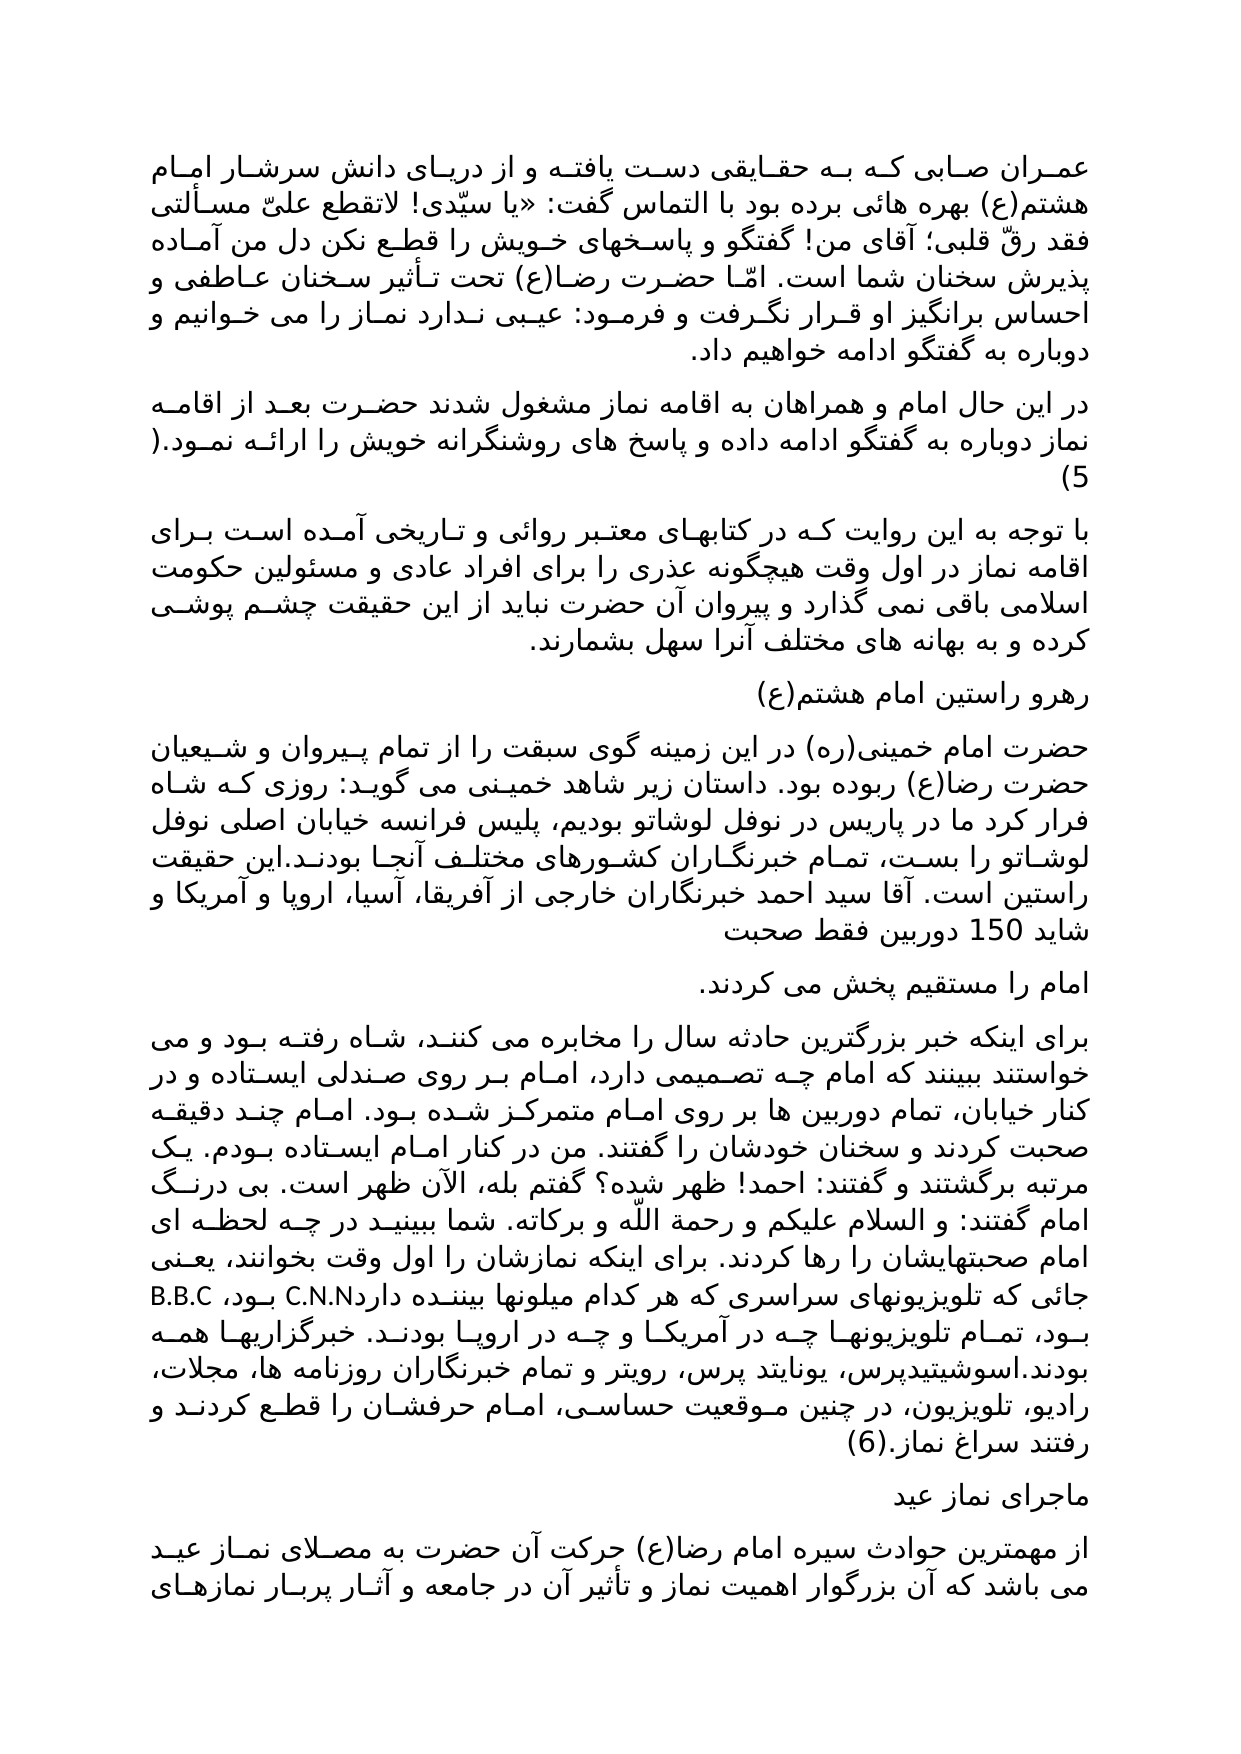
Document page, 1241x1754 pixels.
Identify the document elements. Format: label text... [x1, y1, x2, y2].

text ماجرای نماز عید [150, 1478, 1090, 1512]
text در این حال امام و همراهان به اقامه نماز مشغول شدند حضرت بعد از اقامه نماز دوباره به گفتگو ادامه داده و پاسخ های روشنگرانه خویش را ارائه نمود.(5) [150, 387, 1090, 494]
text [150, 1532, 1090, 1602]
text امام را مستقیم پخش می کردند. [150, 967, 1090, 1001]
text عمران صابی که به حقایقی دست یافته و از دریای دانش سرشار امام هشتم(ع) بهره هائی برده بود با التماس گفت: «یا سیّدی! لاتقطع علیّ مسألتی فقد رقّ قلبی؛ آقای من! گفتگو و پاسخهای خویش را قطع نکن دل من آماده پذیرش سخنان شما است. امّا حضرت رضا(ع) تحت تأثیر سخنان عاطفی و احساس برانگیز او قرار نگرفت و فرمود: عیبی ندارد نماز را می خوانیم و دوباره به گفتگو ادامه خواهیم داد. [150, 150, 1090, 367]
text با توجه به این روایت که در کتابهای معتبر روائی و تاریخی آمده است برای اقامه نماز در اول وقت هیچگونه عذری را برای افراد عادی و مسئولین حکومت اسلامی باقی نمی گذارد و پیروان آن حضرت نباید از این حقیقت چشم پوشی کرده و به بهانه های مختلف آنرا سهل بشمارند. [150, 513, 1090, 657]
text رهرو راستین امام هشتم(ع) [150, 677, 1090, 711]
text برای اینکه خبر بزرگترین حادثه سال را مخابره می کنند، شاه رفته بود و می خواستند ببینند که امام چه تصمیمی دارد، امام بر روی صندلی ایستاده و در کنار خیابان، تمام دوربین ها بر روی امام متمرکز شده بود. امام چند دقیقه صحبت کردند و سخنان خودشان را گفتند. من در کنار امام ایستاده بودم. یک مرتبه برگشتند و گفتند: احمد! ظهر شده؟ گفتم بله، الآن ظهر است. بی درنگ امام گفتند: و السلام علیکم و رحمة اللّه و برکاته. شما ببینید در چه لحظه ای امام صحبتهایشان را رها کردند. برای اینکه نمازشان را اول وقت بخوانند، یعنی جائی که تلویزیونهای سراسری که هر کدام میلونها بیننده داردC.N.N بود، B.B.C بود، تمام تلویزیونها چه در آمریکا و چه در اروپا بودند. خبرگزاریها همه بودند.اسوشیتیدپرس، یونایتد پرس، رویتر و تمام خبرنگاران روزنامه ها، مجلات، رادیو، تلویزیون، در چنین موقعیت حساسی، امام حرفشان را قطع کردند و رفتند سراغ نماز.(6) [150, 1020, 1090, 1459]
text حضرت امام خمینی(ره) در این زمینه گوی سبقت را از تمام پیروان و شیعیان حضرت رضا(ع) ربوده بود. داستان زیر شاهد خمینی می گوید: روزی که شاه فرار کرد ما در پاریس در نوفل لوشاتو بودیم، پلیس فرانسه خیابان اصلی نوفل لوشاتو را بست، تمام خبرنگاران کشورهای مختلف آنجا بودند.این حقیقت راستین است. آقا سید احمد خبرنگاران خارجی از آفریقا، آسیا، اروپا و آمریکا و شاید 150 دوربین فقط صحبت [150, 730, 1090, 947]
